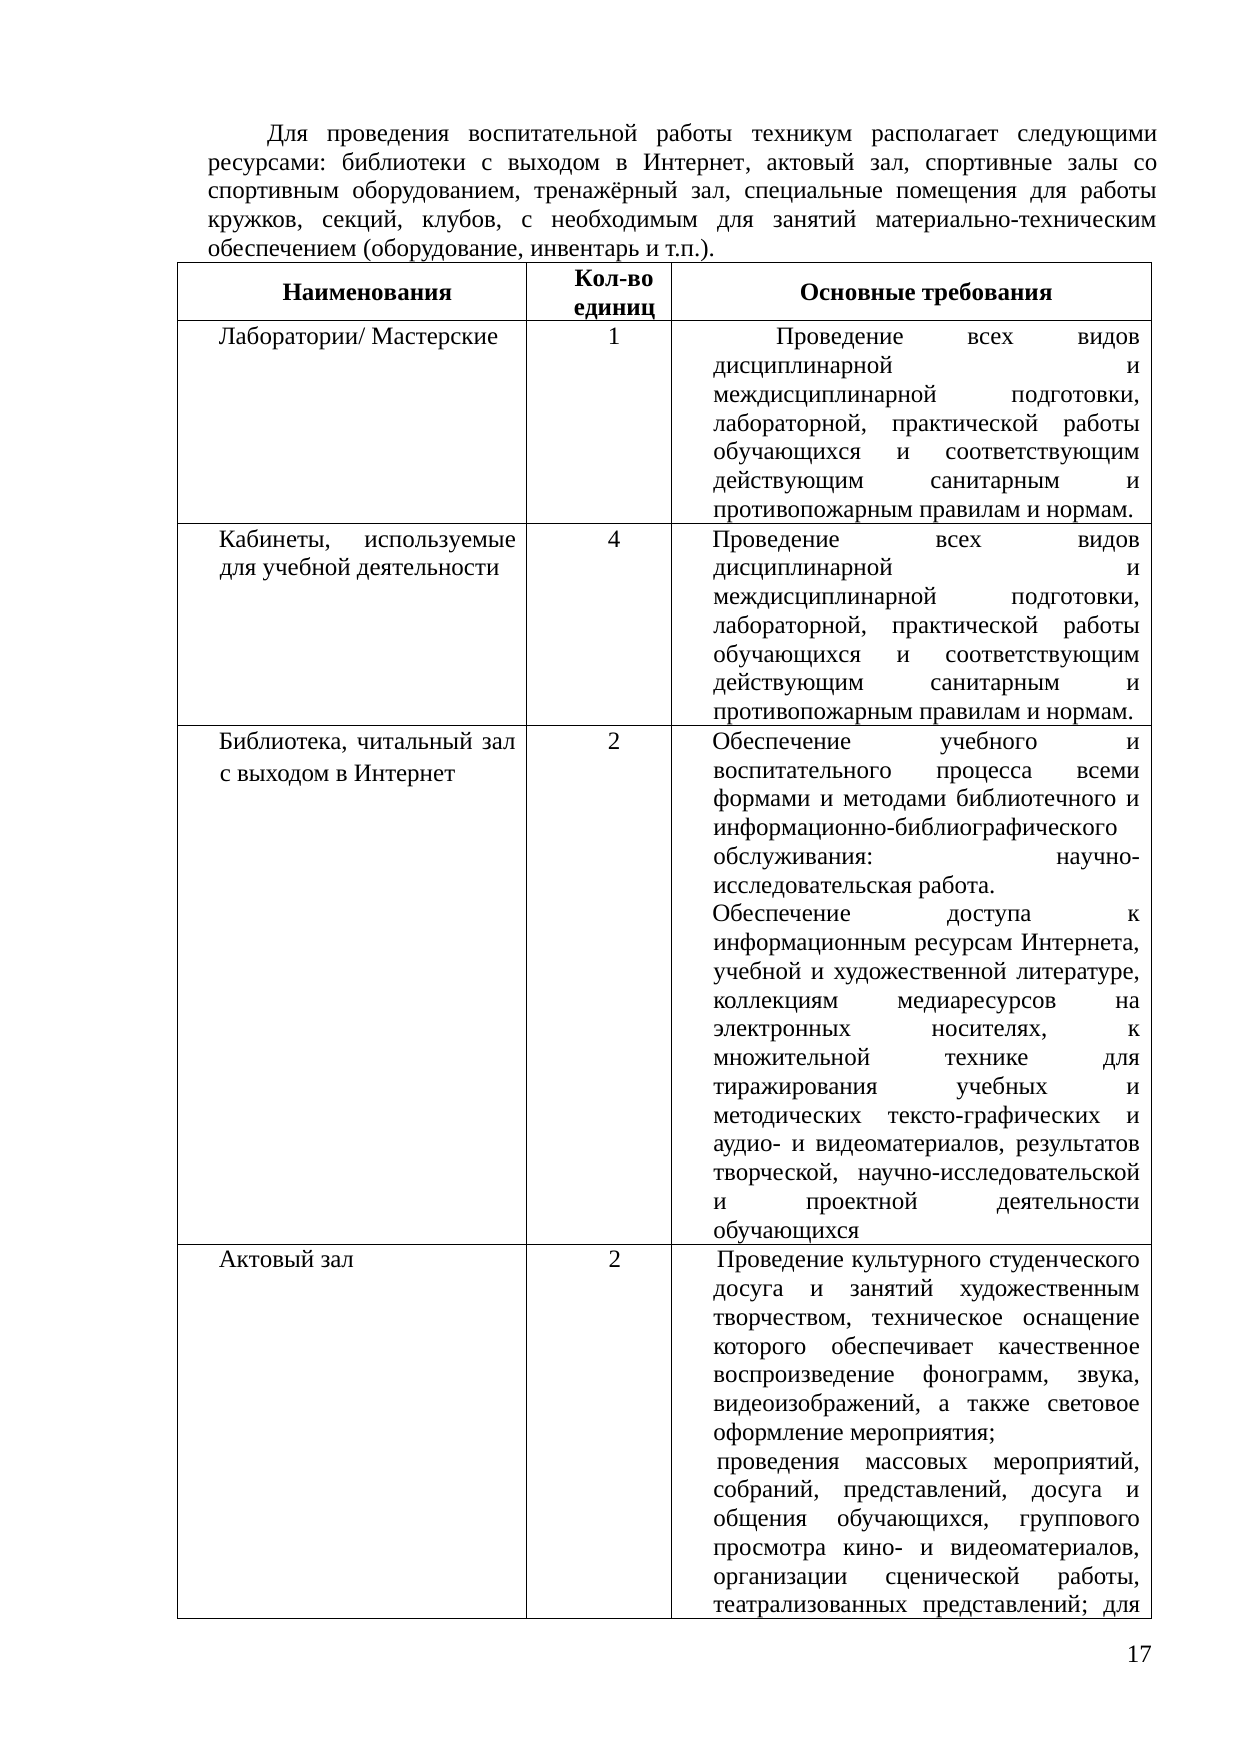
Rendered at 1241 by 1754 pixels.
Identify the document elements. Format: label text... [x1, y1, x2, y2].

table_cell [672, 1245, 1151, 1618]
table_header Кол-во единиц [527, 263, 671, 320]
table_cell Проведение всех видов дисциплинарной и междисциплинарной подготовки, лабораторной, практической работы обучающихся и соответствующим действующим санитарным и противопожарным правилам и нормам. [672, 321, 1151, 523]
table_cell 4 [527, 524, 671, 725]
table_cell Проведение всех видов дисциплинарной и междисциплинарной подготовки, лабораторной, практической работы обучающихся и соответствующим действующим санитарным и противопожарным правилам и нормам. [672, 524, 1151, 725]
text Для проведения воспитательной работы техникум располагает следующими ресурсами: библиотеки с выходом в Интернет, актовый зал, спортивные залы со спортивным оборудованием, тренажёрный зал, специальные помещения для работы кружков, секций, клубов, с необходимым для занятий материально-техническим обеспечением (оборудование, инвентарь и т.п.). [208, 118, 1157, 262]
table_cell 2 [527, 726, 671, 1243]
table_header Основные требования [672, 263, 1151, 320]
table_cell Актовый зал [178, 1245, 526, 1618]
table_cell 2 [527, 1245, 671, 1618]
table_header Наименования [178, 263, 526, 320]
table_cell Кабинеты, используемые для учебной деятельности [178, 524, 526, 725]
table_cell 1 [527, 321, 671, 523]
table_cell Библиотека, читальный зал с выходом в Интернет [178, 726, 526, 1243]
table_cell Лаборатории/ Мастерские [178, 321, 526, 523]
table_cell Обеспечение учебного и воспитательного процесса всеми формами и методами библиотечного и информационно-библиографического обслуживания: научно-исследовательская работа. Обеспечение доступа к информационным ресурсам Интернета, учебной и художественной литературе, коллекциям медиаресурсов на электронных носителях, к множительной технике для тиражирования учебных и методических тексто-графических и аудио- и видеоматериалов, результатов творческой, научно-исследовательской и проектной деятельности обучающихся [672, 726, 1151, 1243]
